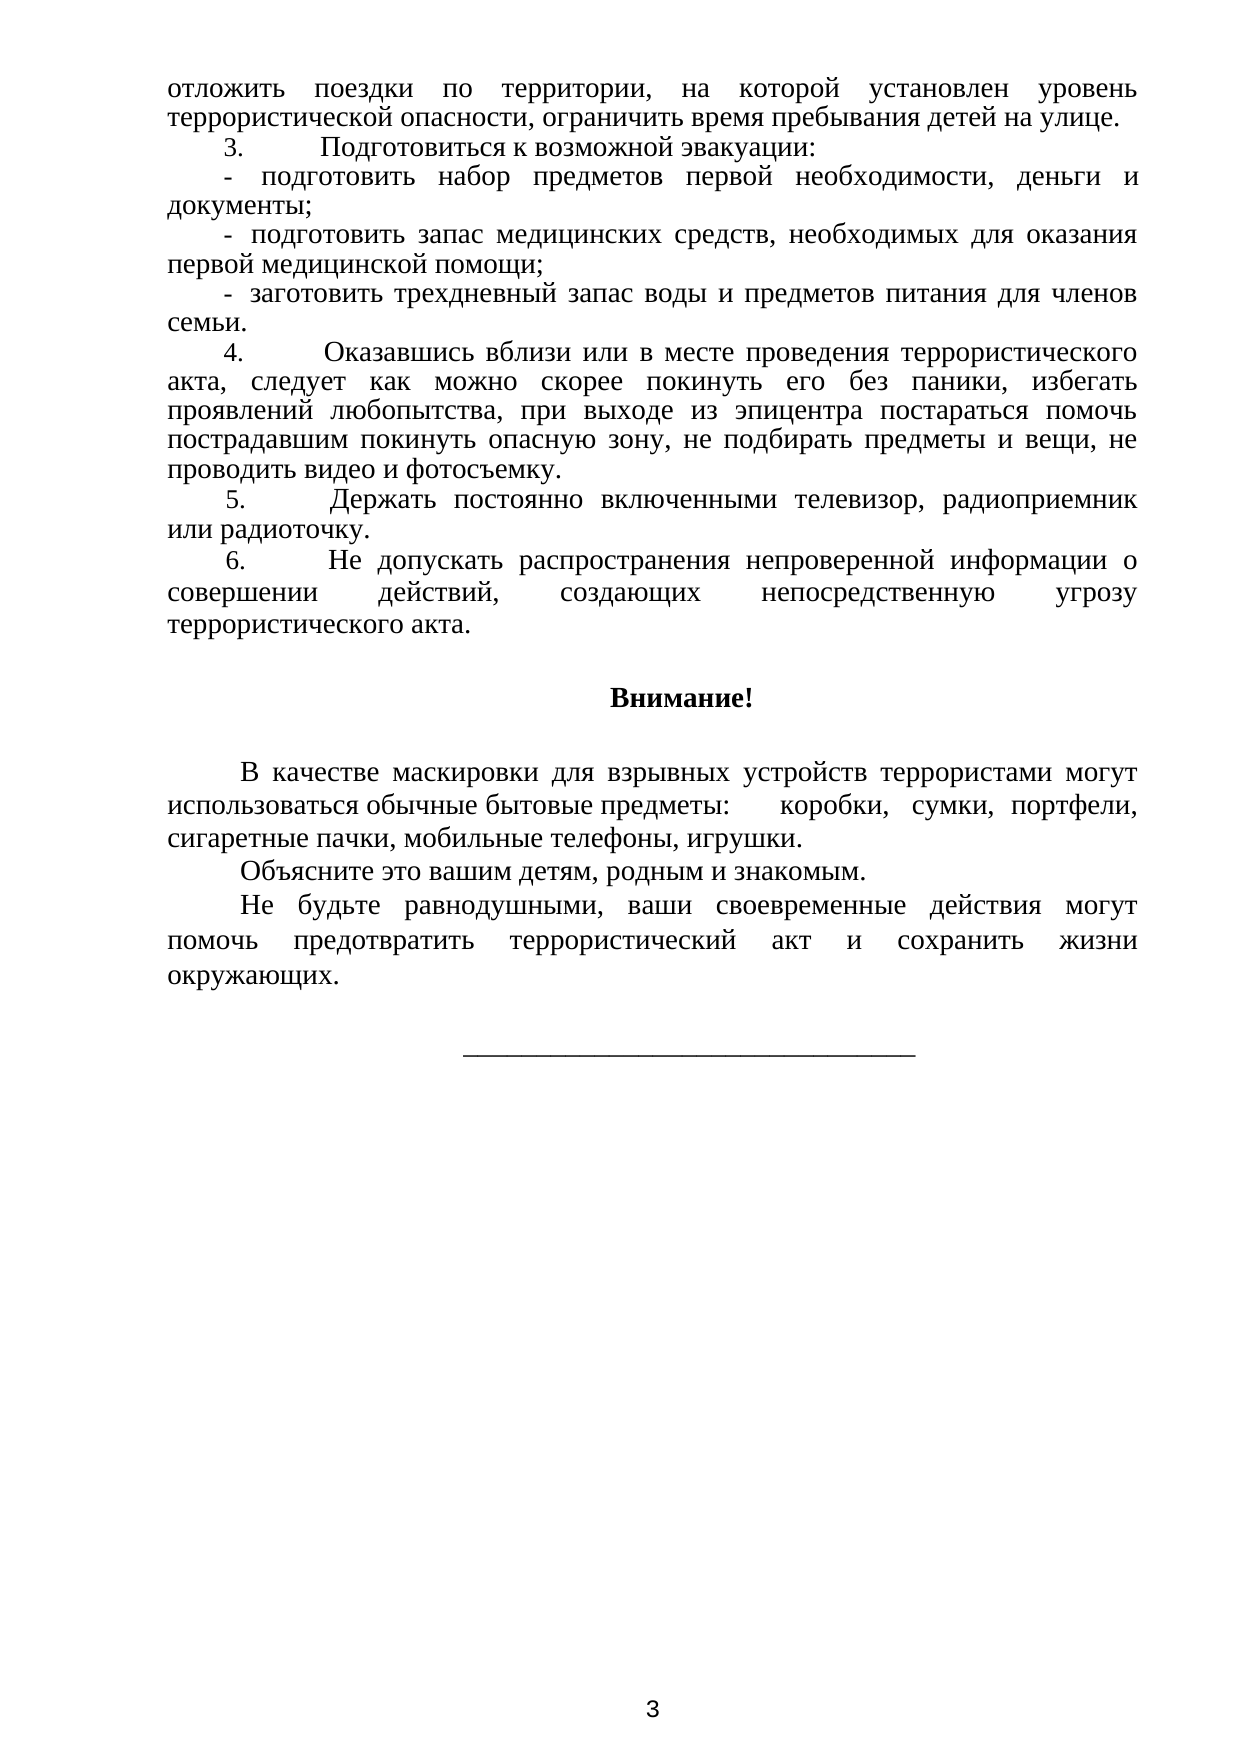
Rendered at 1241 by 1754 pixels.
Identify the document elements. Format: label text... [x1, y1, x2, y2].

list Держать постоянно включенными телевизор, радиоприемник или радиоточку. [167, 484, 1138, 544]
text Объясните это вашим детям, родным и знакомым. [167, 854, 1140, 887]
list Оказавшись вблизи или в месте проведения террористического акта, следует как можно скорее покинуть его без паники, избегать проявлений любопытства, при выходе из эпицентра постараться помочь пострадавшим покинуть опасную зону, не подбирать предметы и вещи, не проводить видео и фотосъемку. [167, 338, 1138, 484]
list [167, 74, 1138, 133]
list заготовить трехдневный запас воды и предметов питания для членов семьи. [167, 279, 1138, 338]
text _______________________________ [167, 1026, 1138, 1061]
text Внимание! [225, 681, 1138, 713]
list Подготовиться к возможной эвакуации: [167, 133, 1140, 162]
list подготовить запас медицинских средств, необходимых для оказания первой медицинской помощи; [167, 221, 1138, 279]
text В качестве маскировки для взрывных устройств террористами могут использоваться обычные бытовые предметы: коробки, сумки, портфели, сигаретные пачки, мобильные телефоны, игрушки. [167, 755, 1138, 854]
list Не допускать распространения непроверенной информации о совершении действий, создающих непосредственную угрозу террористического акта. [167, 544, 1138, 640]
list подготовить набор предметов первой необходимости, деньги и документы; [167, 162, 1140, 221]
text Не будьте равнодушными, ваши своевременные действия могут помочь предотвратить террористический акт и сохранить жизни окружающих. [167, 887, 1138, 991]
